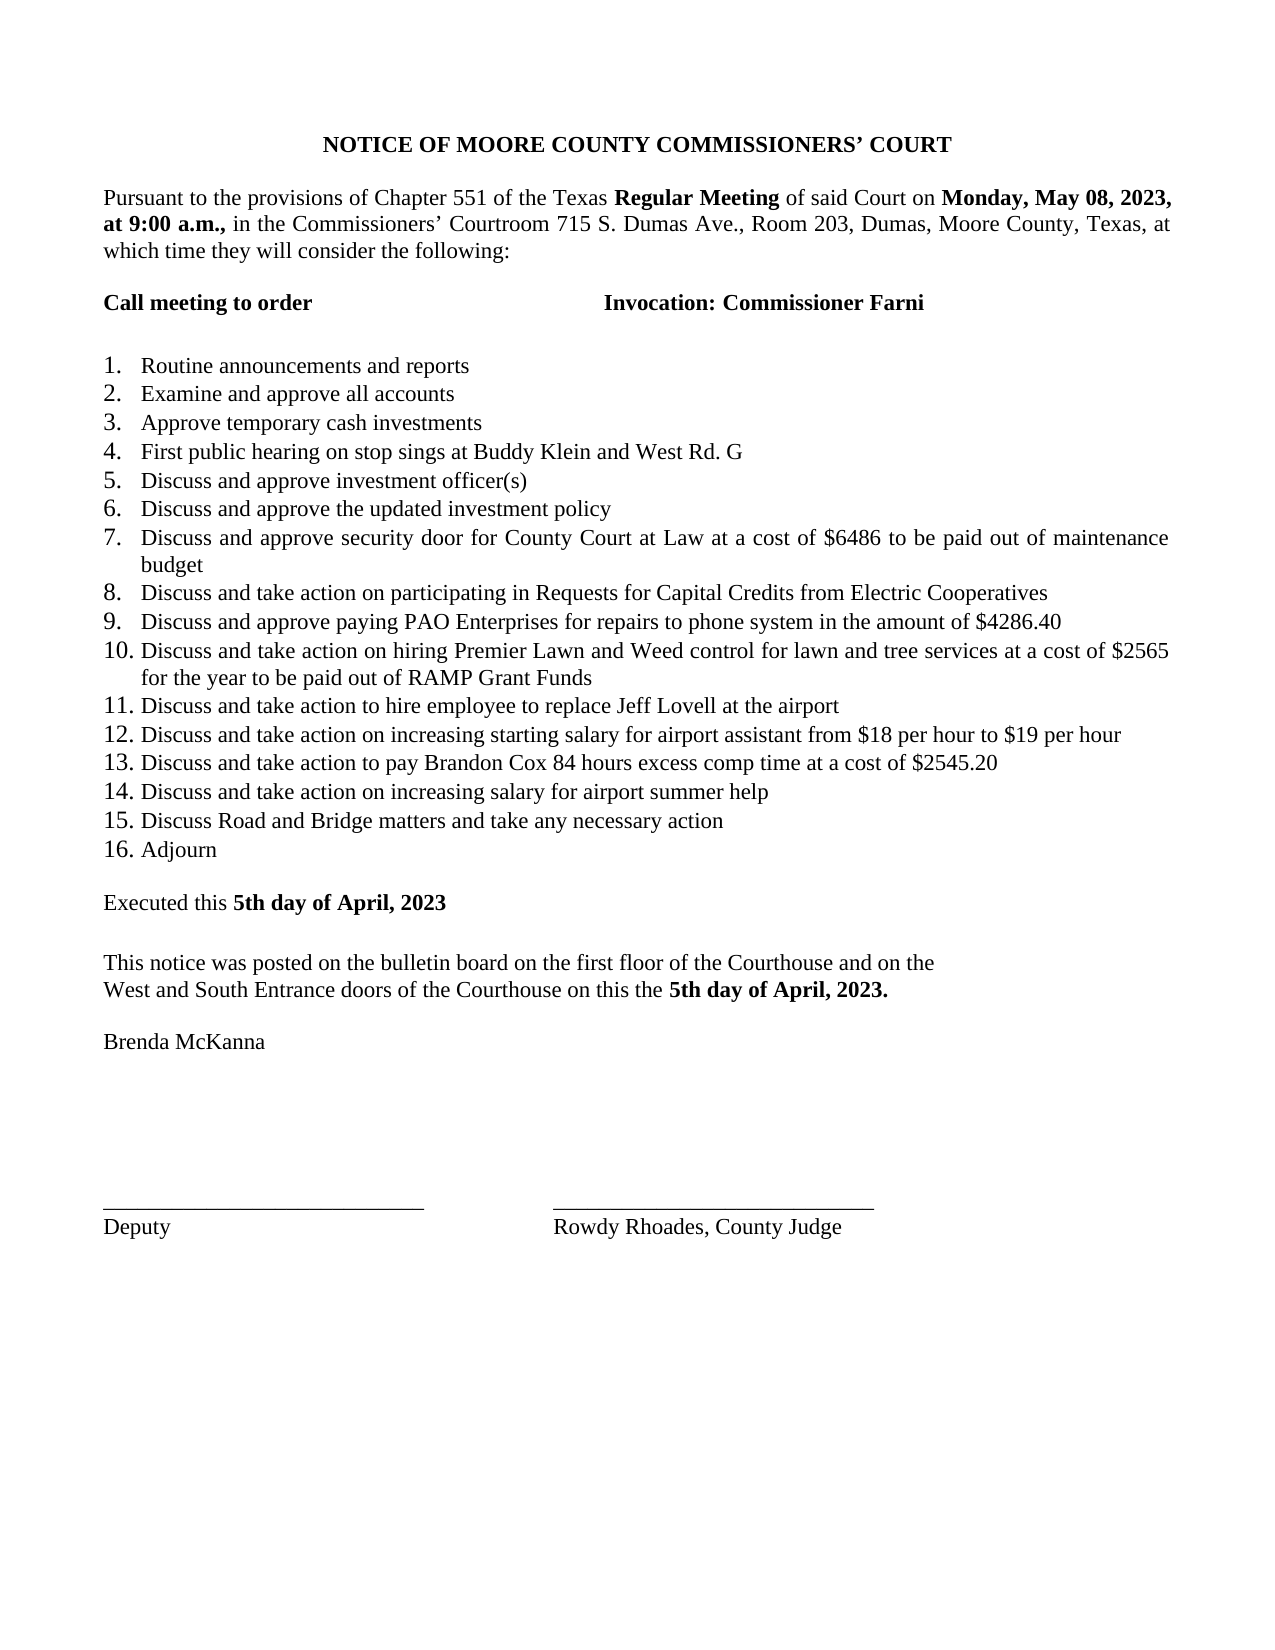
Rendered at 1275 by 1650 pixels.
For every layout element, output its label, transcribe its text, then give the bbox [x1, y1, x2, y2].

list Discuss and approve paying PAO Enterprises for repairs to phone system in the amount of $4286.40 [103, 606, 1172, 635]
list Discuss and take action to pay Brandon Cox 84 hours excess comp time at a cost of $2545.20 [103, 747, 1172, 776]
list Discuss and approve security door for County Court at Law at a cost of $6486 to be paid out of maintenance budget [103, 522, 1172, 577]
list Examine and approve all accounts [103, 378, 1172, 407]
list Routine announcements and reports [103, 350, 1172, 378]
list Discuss and take action on hiring Premier Lawn and Weed control for lawn and tree services at a cost of $2565 for the year to be paid out of RAMP Grant Funds [103, 635, 1172, 690]
text Call meeting to order Invocation: Commissioner Farni [103, 289, 1172, 316]
list Discuss and approve the updated investment policy [103, 493, 1172, 522]
list Discuss and approve investment officer(s) [103, 465, 1172, 493]
list Discuss Road and Bridge matters and take any necessary action [103, 805, 1172, 834]
text Pursuant to the provisions of Chapter 551 of the Texas Regular Meeting of said Court on Monday, May 08, 2023, at 9:00 a.m., in the Commissioners’ Courtroom 715 S. Dumas Ave., Room 203, Dumas, Moore County, Texas, at which time they will consider the following: [103, 184, 1172, 263]
list Discuss and take action on increasing salary for airport summer help [103, 776, 1172, 805]
text ____________________________ ____________________________ [103, 1186, 1172, 1213]
list Discuss and take action on increasing starting salary for airport assistant from $18 per hour to $19 per hour [103, 719, 1172, 747]
list Adjourn [103, 834, 1172, 862]
list Discuss and take action to hire employee to replace Jeff Lovell at the airport [103, 690, 1172, 719]
text This notice was posted on the bulletin board on the first floor of the Courthouse and on the [103, 949, 1172, 976]
list First public hearing on stop sings at Buddy Klein and West Rd. G [103, 436, 1172, 465]
list Approve temporary cash investments [103, 407, 1172, 436]
text West and South Entrance doors of the Courthouse on this the 5th day of April, 2023. [103, 976, 1172, 1002]
list Discuss and take action on participating in Requests for Capital Credits from Electric Cooperatives [103, 577, 1172, 606]
list Executed this 5th day of April, 2023 [103, 889, 1172, 915]
text NOTICE OF MOORE COUNTY COMMISSIONERS’ COURT [103, 131, 1172, 158]
text Deputy Rowdy Rhoades, County Judge [103, 1213, 1172, 1239]
text Brenda McKanna [103, 1028, 1172, 1055]
